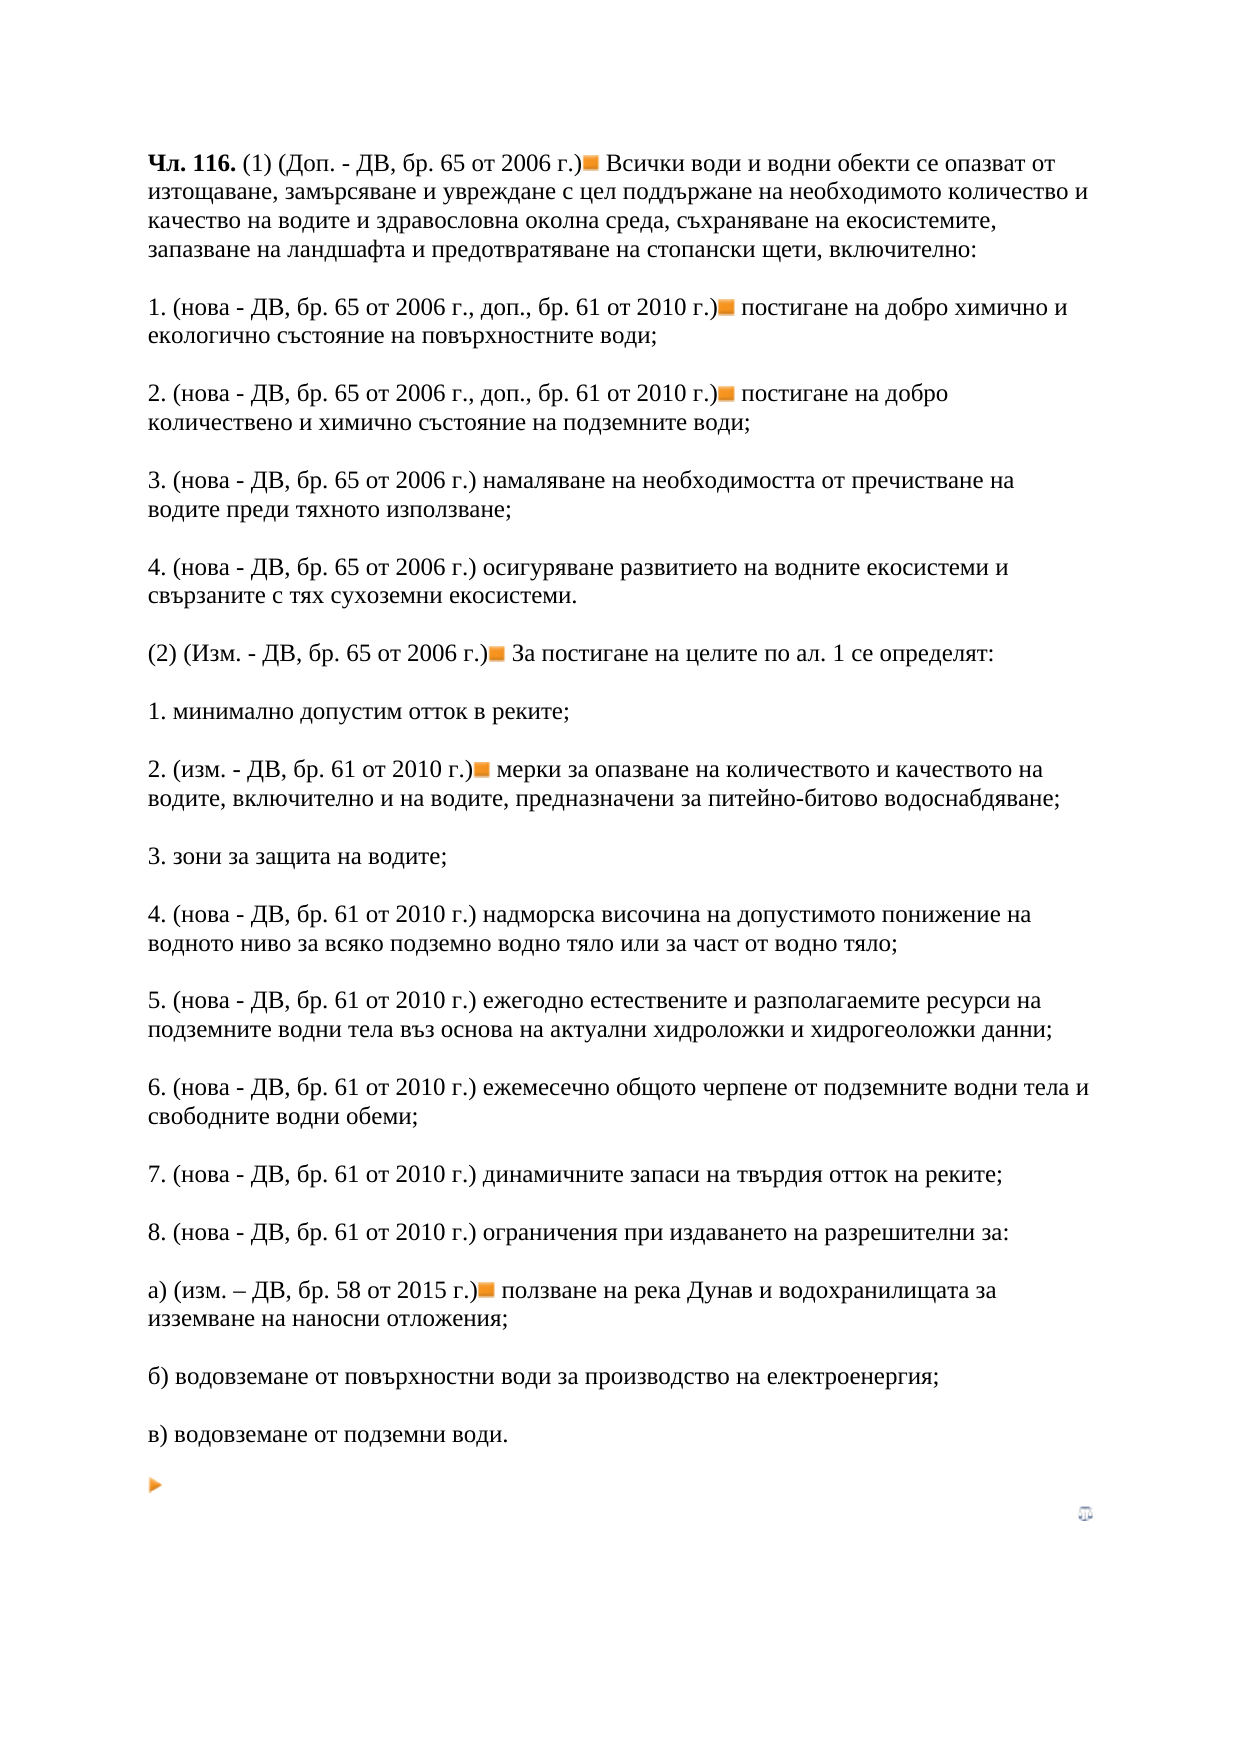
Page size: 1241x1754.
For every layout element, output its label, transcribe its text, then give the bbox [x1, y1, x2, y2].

text 3. (нова - ДВ, бр. 65 от 2006 г.) намаляване на необходимостта от пречистване на водите преди тяхното използване; [148, 465, 1093, 523]
text 8. (нова - ДВ, бр. 61 от 2010 г.) ограничения при издаването на разрешителни за: [148, 1217, 1093, 1246]
picture [147, 1477, 164, 1493]
picture [488, 646, 506, 662]
text (2) (Изм. - ДВ, бр. 65 от 2006 г.) За постигане на целите по ал. 1 се определят: [148, 638, 1093, 667]
text 4. (нова - ДВ, бр. 65 от 2006 г.) осигуряване развитието на водните екосистеми и свързаните с тях сухоземни екосистеми. [148, 552, 1093, 609]
text 1. (нова - ДВ, бр. 65 от 2006 г., доп., бр. 61 от 2010 г.) постигане на добро химично и екологично състояние на повърхностните води; [148, 292, 1093, 349]
picture [717, 299, 735, 316]
text 6. (нова - ДВ, бр. 61 от 2010 г.) ежемесечно общото черпене от подземните водни тела и свободните водни обеми; [148, 1072, 1093, 1130]
text 1. минимално допустим отток в реките; [148, 696, 1093, 725]
text 2. (изм. - ДВ, бр. 61 от 2010 г.) мерки за опазване на количеството и качеството на водите, включително и на водите, предназначени за питейно-битово водоснабдяване; [148, 754, 1093, 812]
text а) (изм. – ДВ, бр. 58 от 2015 г.) ползване на река Дунав и водохранилищата за изземване на наносни отложения; [148, 1275, 1093, 1332]
picture [582, 155, 600, 171]
text 5. (нова - ДВ, бр. 61 от 2010 г.) ежегодно естествените и разполагаемите ресурси на подземните водни тела въз основа на актуални хидроложки и хидрогеоложки данни; [148, 986, 1093, 1043]
picture [477, 1282, 495, 1298]
text 2. (нова - ДВ, бр. 65 от 2006 г., доп., бр. 61 от 2010 г.) постигане на добро количествено и химично състояние на подземните води; [148, 378, 1093, 436]
picture [1078, 1505, 1093, 1521]
text Чл. 116. (1) (Доп. - ДВ, бр. 65 от 2006 г.) Всички води и водни обекти се опазват от изтощаване, замърсяване и увреждане с цел поддържане на необходимото количество и качество на водите и здравословна околна среда, съхраняване на екосистемите, запазване на ландшафта и предотвратяване на стопански щети, включително: [148, 148, 1093, 263]
text б) водовземане от повърхностни води за производство на електроенергия; [148, 1361, 1093, 1390]
text 7. (нова - ДВ, бр. 61 от 2010 г.) динамичните запаси на твърдия отток на реките; [148, 1159, 1093, 1188]
text 4. (нова - ДВ, бр. 61 от 2010 г.) надморска височина на допустимото понижение на водното ниво за всяко подземно водно тяло или за част от водно тяло; [148, 899, 1093, 956]
text 3. зони за защита на водите; [148, 841, 1093, 870]
text в) водовземане от подземни води. [148, 1419, 1093, 1448]
picture [473, 762, 491, 778]
picture [717, 386, 735, 402]
